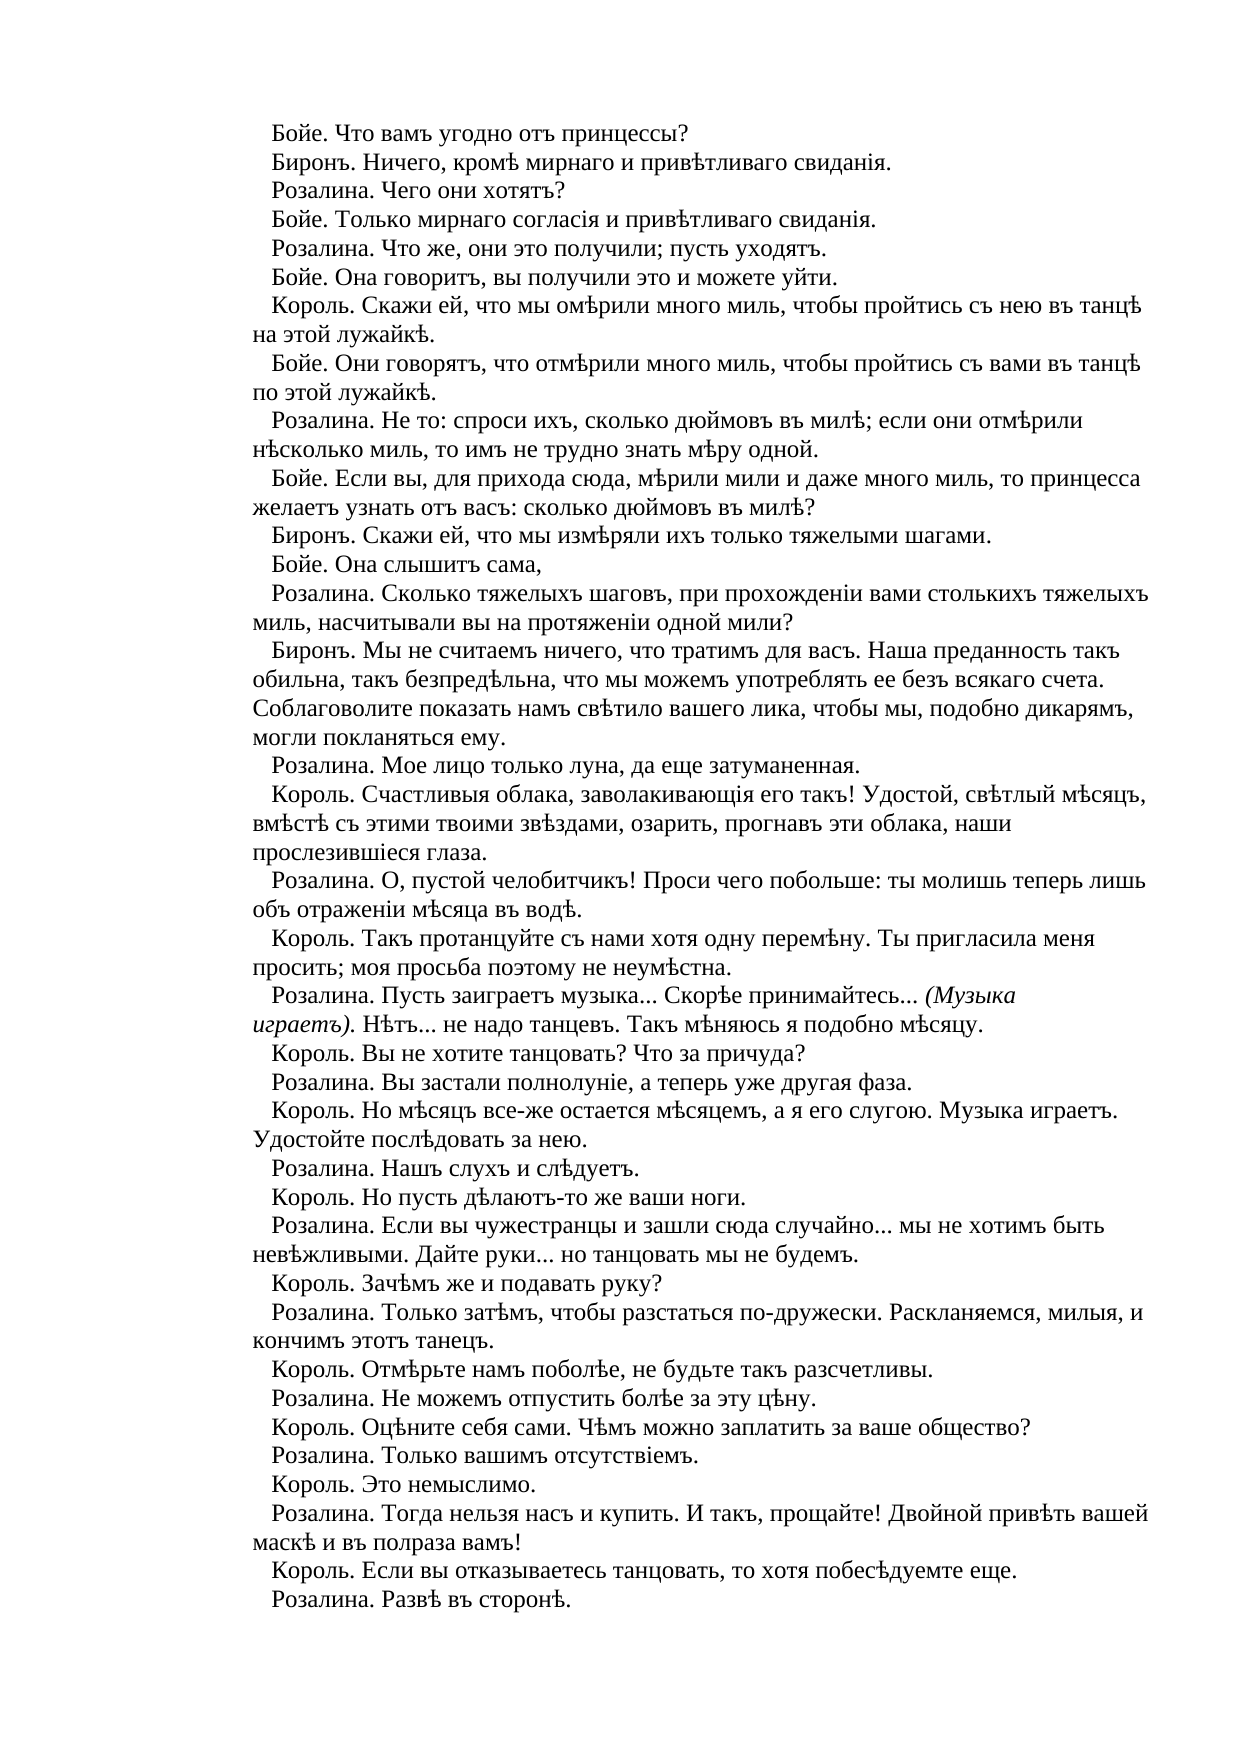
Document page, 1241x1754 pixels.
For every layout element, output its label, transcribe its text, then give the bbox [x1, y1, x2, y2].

text Розалина. Если вы чужестранцы и зашли сюда случайно... мы не хотимъ быть невѣжливыми. Дайте руки... но танцовать мы не будемъ. [252, 1211, 1152, 1268]
text Розалина. Только вашимъ отсутствіемъ. [252, 1441, 1152, 1469]
text Король. Такъ протанцуйте съ нами хотя одну перемѣну. Ты пригласила меня просить; моя просьба поэтому не неумѣстна. [252, 923, 1152, 981]
text Розалина. Мое лицо только луна, да еще затуманенная. [252, 751, 1152, 779]
text Король. Вы не хотите танцовать? Что за причуда? [252, 1038, 1152, 1067]
text Король. Если вы отказываетесь танцовать, то хотя побесѣдуемте еще. [252, 1556, 1152, 1584]
text Король. Но пусть дѣлаютъ-то же ваши ноги. [252, 1182, 1152, 1211]
text Розалина. Тогда нельзя насъ и купить. И такъ, прощайте! Двойной привѣть вашей маскѣ и въ полраза вамъ! [252, 1498, 1152, 1556]
text Бойе. Что вамъ угодно отъ принцессы? [252, 118, 1152, 147]
text Розалина. Сколько тяжелыхъ шаговъ, при прохожденіи вами столькихъ тяжелыхъ миль, насчитывали вы на протяженіи одной мили? [252, 578, 1152, 636]
text Розалина. Вы застали полнолуніе, а теперь уже другая фаза. [252, 1067, 1152, 1096]
text Король. Оцѣните себя сами. Чѣмъ можно заплатить за ваше общество? [252, 1412, 1152, 1441]
text Король. Это немыслимо. [252, 1469, 1152, 1498]
text Розалина. Пусть заиграетъ музыка... Скорѣе принимайтесь... (Музыка играетъ). Нѣтъ... не надо танцевъ. Такъ мѣняюсь я подобно мѣсяцу. [252, 981, 1152, 1038]
text Бойе. Если вы, для прихода сюда, мѣрили мили и даже много миль, то принцесса желаетъ узнать отъ васъ: сколько дюймовъ въ милѣ? [252, 463, 1152, 521]
text Бойе. Только мирнаго согласія и привѣтливаго свиданія. [252, 204, 1152, 233]
text Биронъ. Ничего, кромѣ мирнаго и привѣтливаго свиданія. [252, 147, 1152, 176]
text Король. Отмѣрьте намъ поболѣе, не будьте такъ разсчетливы. [252, 1354, 1152, 1383]
text Бойе. Она говоритъ, вы получили это и можете уйти. [252, 262, 1152, 291]
text Розалина. Развѣ въ сторонѣ. [252, 1584, 1152, 1613]
text Розалина. О, пустой челобитчикъ! Проси чего побольше: ты молишь теперь лишь объ отраженіи мѣсяца въ водѣ. [252, 866, 1152, 923]
text Розалина. Чего они хотятъ? [252, 176, 1152, 204]
text Король. Скажи ей, что мы омѣрили много миль, чтобы пройтись съ нею въ танцѣ на этой лужайкѣ. [252, 291, 1152, 348]
text Розалина. Что же, они это получили; пусть уходятъ. [252, 233, 1152, 262]
text Розалина. Не можемъ отпустить болѣе за эту цѣну. [252, 1383, 1152, 1412]
text Розалина. Не то: спроси ихъ, сколько дюймовъ въ милѣ; если они отмѣрили нѣсколько миль, то имъ не трудно знать мѣру одной. [252, 406, 1152, 463]
text Биронъ. Скажи ей, что мы измѣряли ихъ только тяжелыми шагами. [252, 521, 1152, 549]
text Бойе. Они говорятъ, что отмѣрили много миль, чтобы пройтись съ вами въ танцѣ по этой лужайкѣ. [252, 348, 1152, 406]
text Король. Но мѣсяцъ все-же остается мѣсяцемъ, а я его слугою. Музыка играетъ. Удостойте послѣдовать за нею. [252, 1096, 1152, 1153]
text Розалина. Только затѣмъ, чтобы разстаться по-дружески. Раскланяемся, милыя, и кончимъ этотъ танецъ. [252, 1297, 1152, 1354]
text Король. Зачѣмъ же и подавать руку? [252, 1268, 1152, 1297]
text Король. Счастливыя облака, заволакивающія его такъ! Удостой, свѣтлый мѣсяцъ, вмѣстѣ съ этими твоими звѣздами, озарить, прогнавъ эти облака, наши прослезившіеся глаза. [252, 779, 1152, 866]
text Бойе. Она слышитъ сама, [252, 549, 1152, 578]
text Розалина. Нашъ слухъ и слѣдуетъ. [252, 1153, 1152, 1182]
text Биронъ. Мы не считаемъ ничего, что тратимъ для васъ. Наша преданность такъ обильна, такъ безпредѣльна, что мы можемъ употреблять ее безъ всякаго счета. Соблаговолите показать намъ свѣтило вашего лика, чтобы мы, подобно дикарямъ, могли покланяться ему. [252, 636, 1152, 751]
